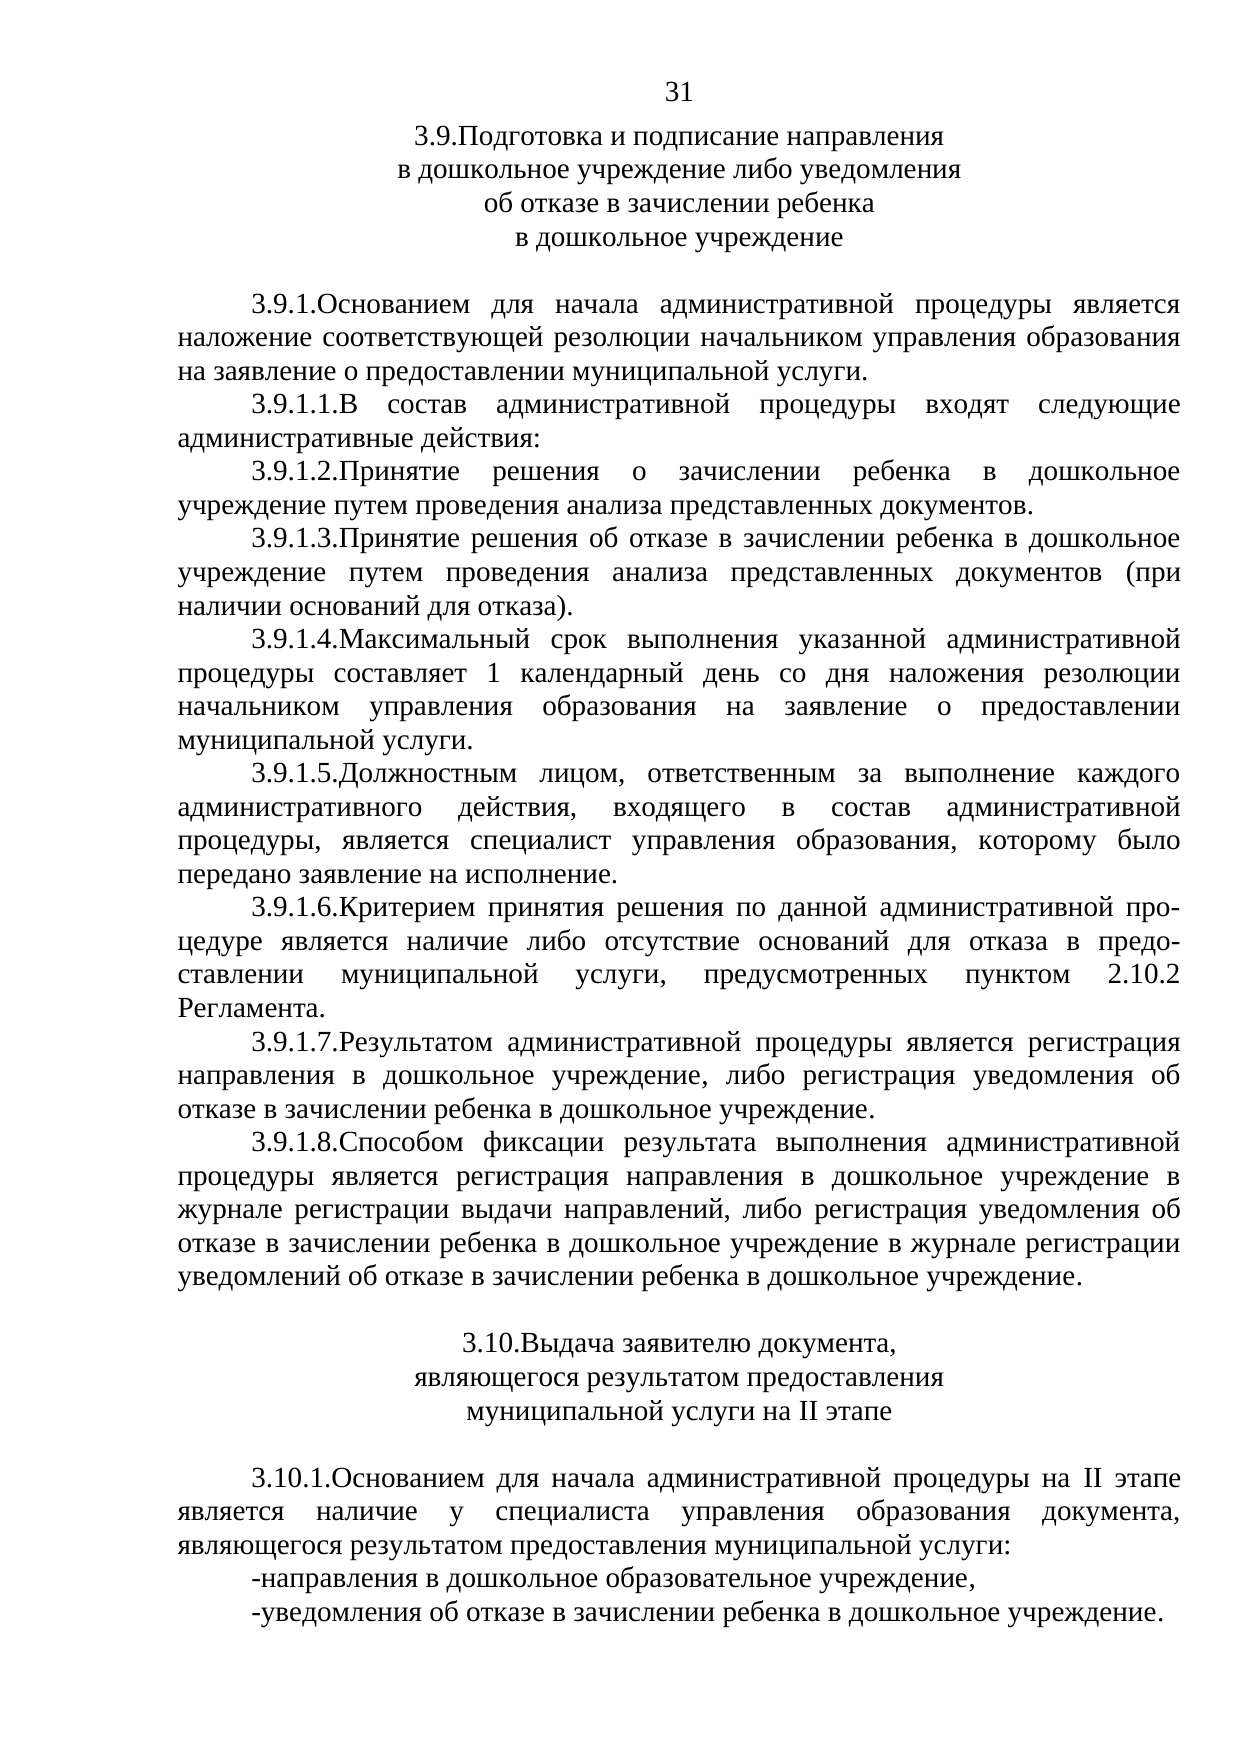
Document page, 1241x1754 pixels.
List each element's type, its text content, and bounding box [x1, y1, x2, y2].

text 3.9.1.Основанием для начала административной процедуры является наложение соответствующей резолюции начальником управления образования на заявление о предоставлении муниципальной услуги. [177, 286, 1181, 386]
text 3.10.1.Основанием для начала административной процедуры на II этапе является наличие у специалиста управления образования документа, являющегося результатом предоставления муниципальной услуги: [177, 1460, 1181, 1560]
text 3.9.1.1.В состав административной процедуры входят следующие административные действия: [177, 386, 1181, 453]
text 3.9.1.2.Принятие решения о зачислении ребенка в дошкольное учреждение путем проведения анализа представленных документов. [177, 453, 1181, 521]
text -направления в дошкольное образовательное учреждение, [177, 1560, 1181, 1594]
text в дошкольное учреждение либо уведомления [177, 152, 1181, 185]
text 3.9.1.5.Должностным лицом, ответственным за выполнение каждого административного действия, входящего в состав административной процедуры, является специалист управления образования, которому было передано заявление на исполнение. [177, 755, 1181, 889]
text 3.9.1.4.Максимальный срок выполнения указанной административной процедуры составляет 1 календарный день со дня наложения резолюции начальником управления образования на заявление о предоставлении муниципальной услуги. [177, 621, 1181, 755]
text 3.9.1.8.Способом фиксации результата выполнения административной процедуры является регистрация направления в дошкольное учреждение в журнале регистрации выдачи направлений, либо регистрация уведомления об отказе в зачислении ребенка в дошкольное учреждение в журнале регистрации уведомлений об отказе в зачислении ребенка в дошкольное учреждение. [177, 1124, 1181, 1292]
text являющегося результатом предоставления [177, 1359, 1181, 1393]
text 3.10.Выдача заявителю документа, [177, 1326, 1181, 1359]
text -уведомления об отказе в зачислении ребенка в дошкольное учреждение. [177, 1594, 1181, 1627]
text 3.9.1.6.Критерием принятия решения по данной административной про-цедуре является наличие либо отсутствие оснований для отказа в предо-ставлении муниципальной услуги, предусмотренных пунктом 2.10.2 Регламента. [177, 889, 1181, 1024]
text 3.9.Подготовка и подписание направления [177, 118, 1181, 152]
text муниципальной услуги на II этапе [177, 1393, 1181, 1426]
text об отказе в зачислении ребенка [177, 185, 1181, 219]
text 3.9.1.7.Результатом административной процедуры является регистрация направления в дошкольное учреждение, либо регистрация уведомления об отказе в зачислении ребенка в дошкольное учреждение. [177, 1024, 1181, 1124]
text 3.9.1.3.Принятие решения об отказе в зачислении ребенка в дошкольное учреждение путем проведения анализа представленных документов (при наличии оснований для отказа). [177, 521, 1181, 621]
text в дошкольное учреждение [177, 219, 1181, 252]
